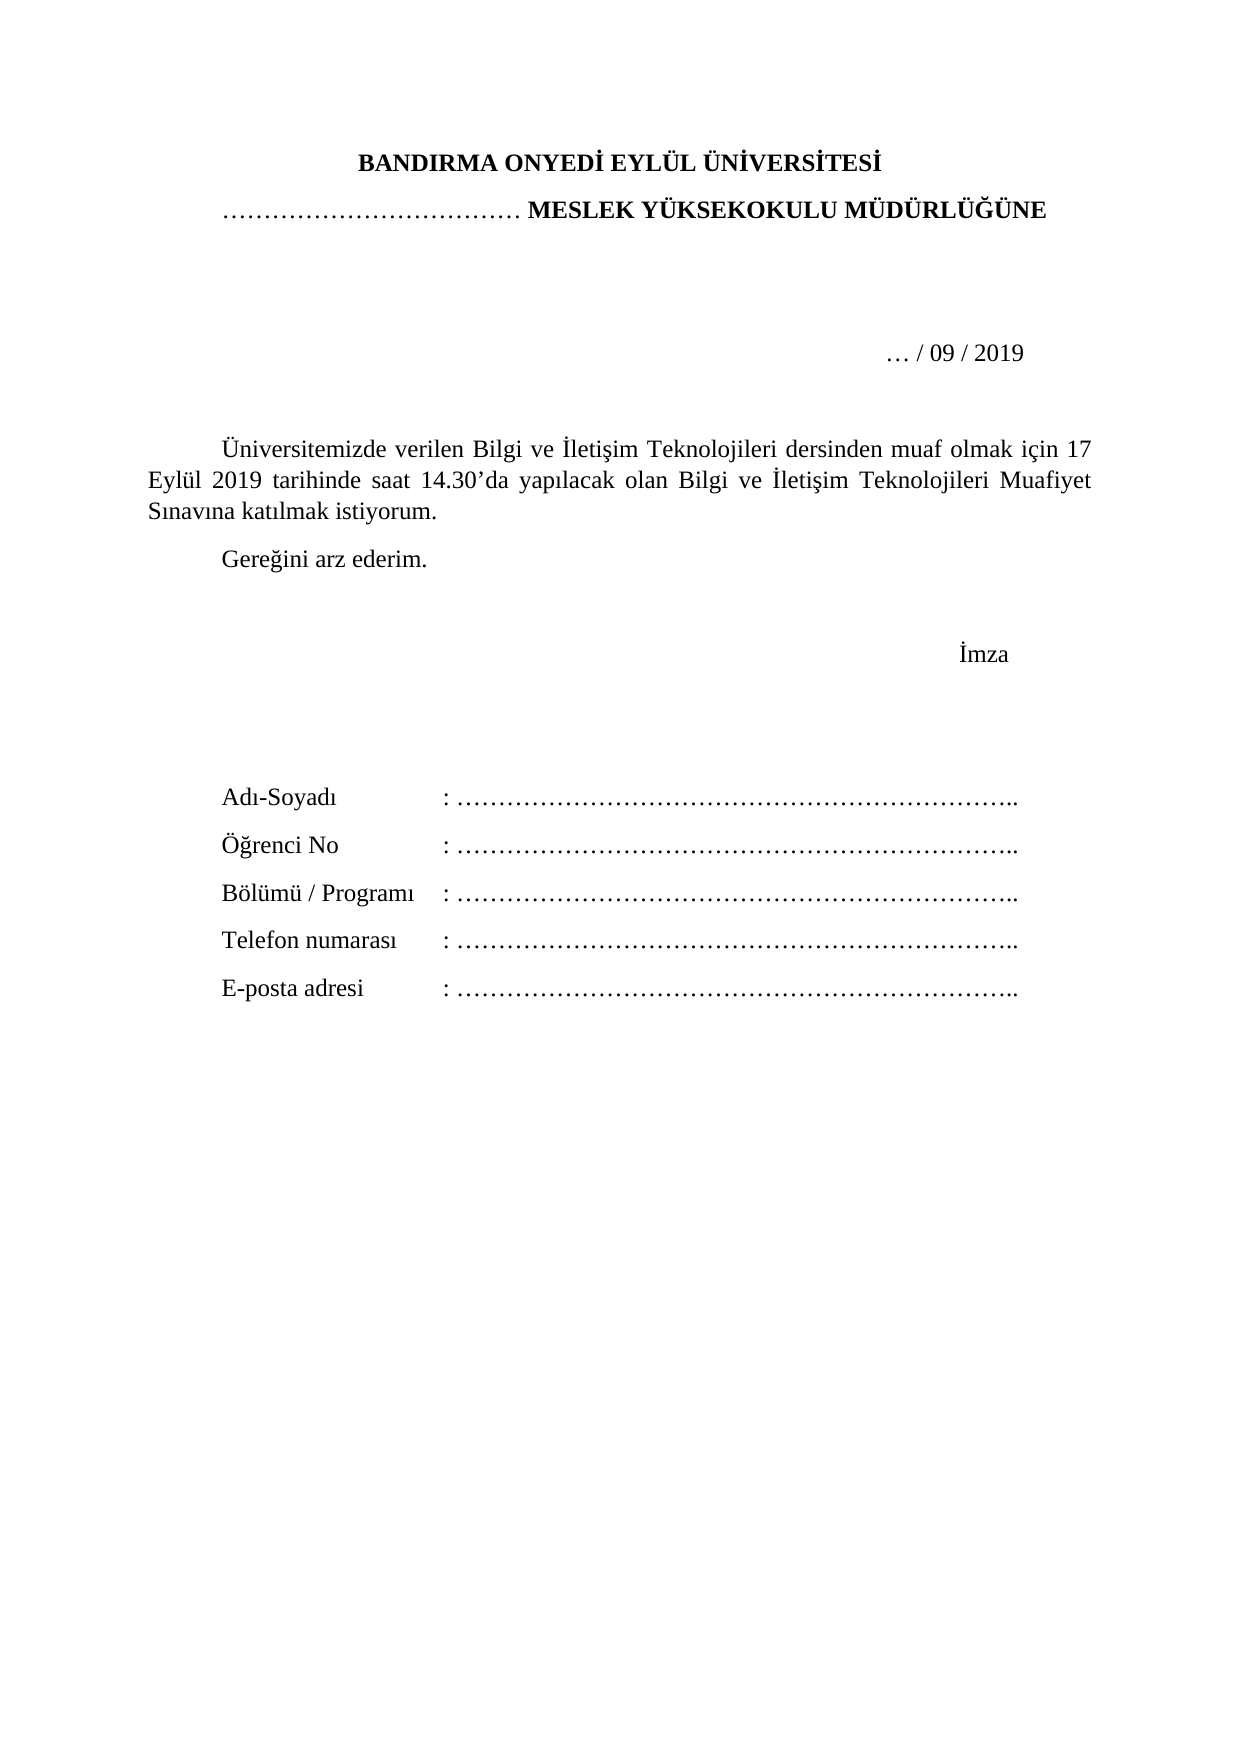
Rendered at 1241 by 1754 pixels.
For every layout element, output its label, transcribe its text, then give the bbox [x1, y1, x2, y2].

text E-posta adresi : ………………………………………………………….. [148, 973, 1093, 1002]
text BANDIRMA ONYEDİ EYLÜL ÜNİVERSİTESİ [148, 148, 1093, 176]
text Adı-Soyadı : ………………………………………………………….. [148, 782, 1093, 811]
text Bölümü / Programı : ………………………………………………………….. [148, 878, 1093, 906]
text Üniversitemizde verilen Bilgi ve İletişim Teknolojileri dersinden muaf olmak için 17 Eylül 2019 tarihinde saat 14.30’da yapılacak olan Bilgi ve İletişim Teknolojileri Muafiyet Sınavına katılmak istiyorum. [148, 434, 1093, 525]
text … / 09 / 2019 [148, 338, 1093, 367]
text Telefon numarası : ………………………………………………………….. [148, 925, 1093, 954]
text ……………………………… MESLEK YÜKSEKOKULU MÜDÜRLÜĞÜNE [148, 195, 1093, 224]
text Gereğini arz ederim. [148, 544, 1093, 572]
text İmza [885, 639, 1093, 668]
text Öğrenci No : ………………………………………………………….. [148, 830, 1093, 859]
